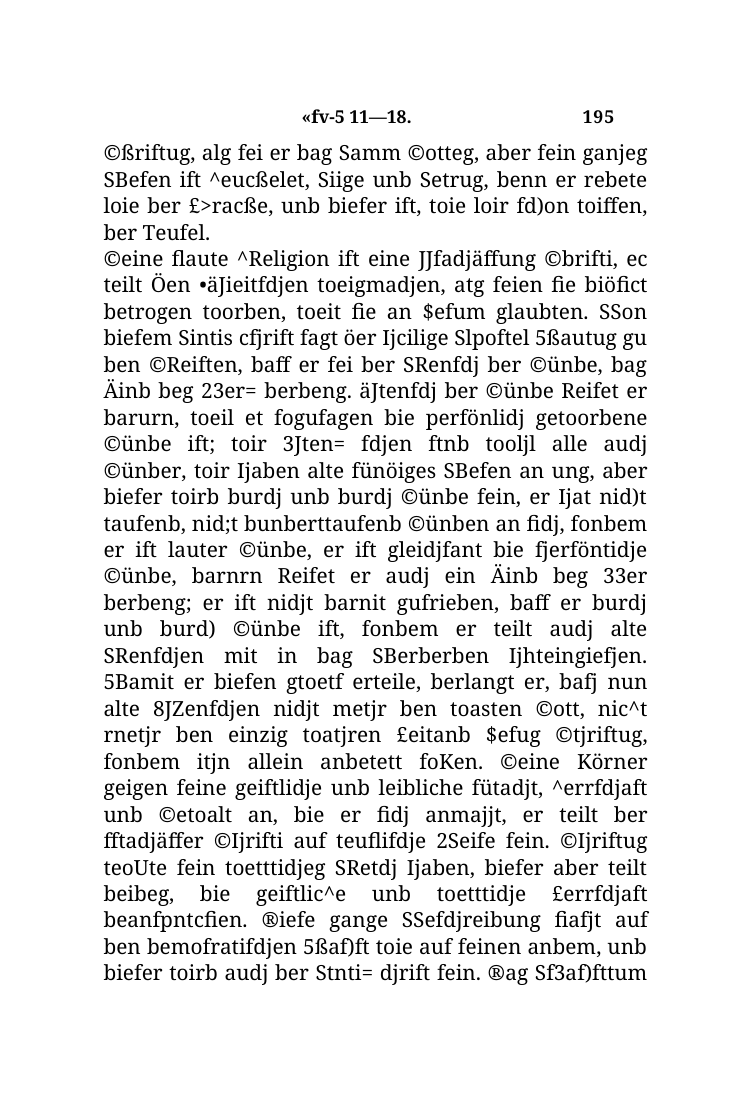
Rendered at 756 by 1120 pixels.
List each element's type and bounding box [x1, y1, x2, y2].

text [103, 245, 648, 986]
text [103, 139, 648, 245]
